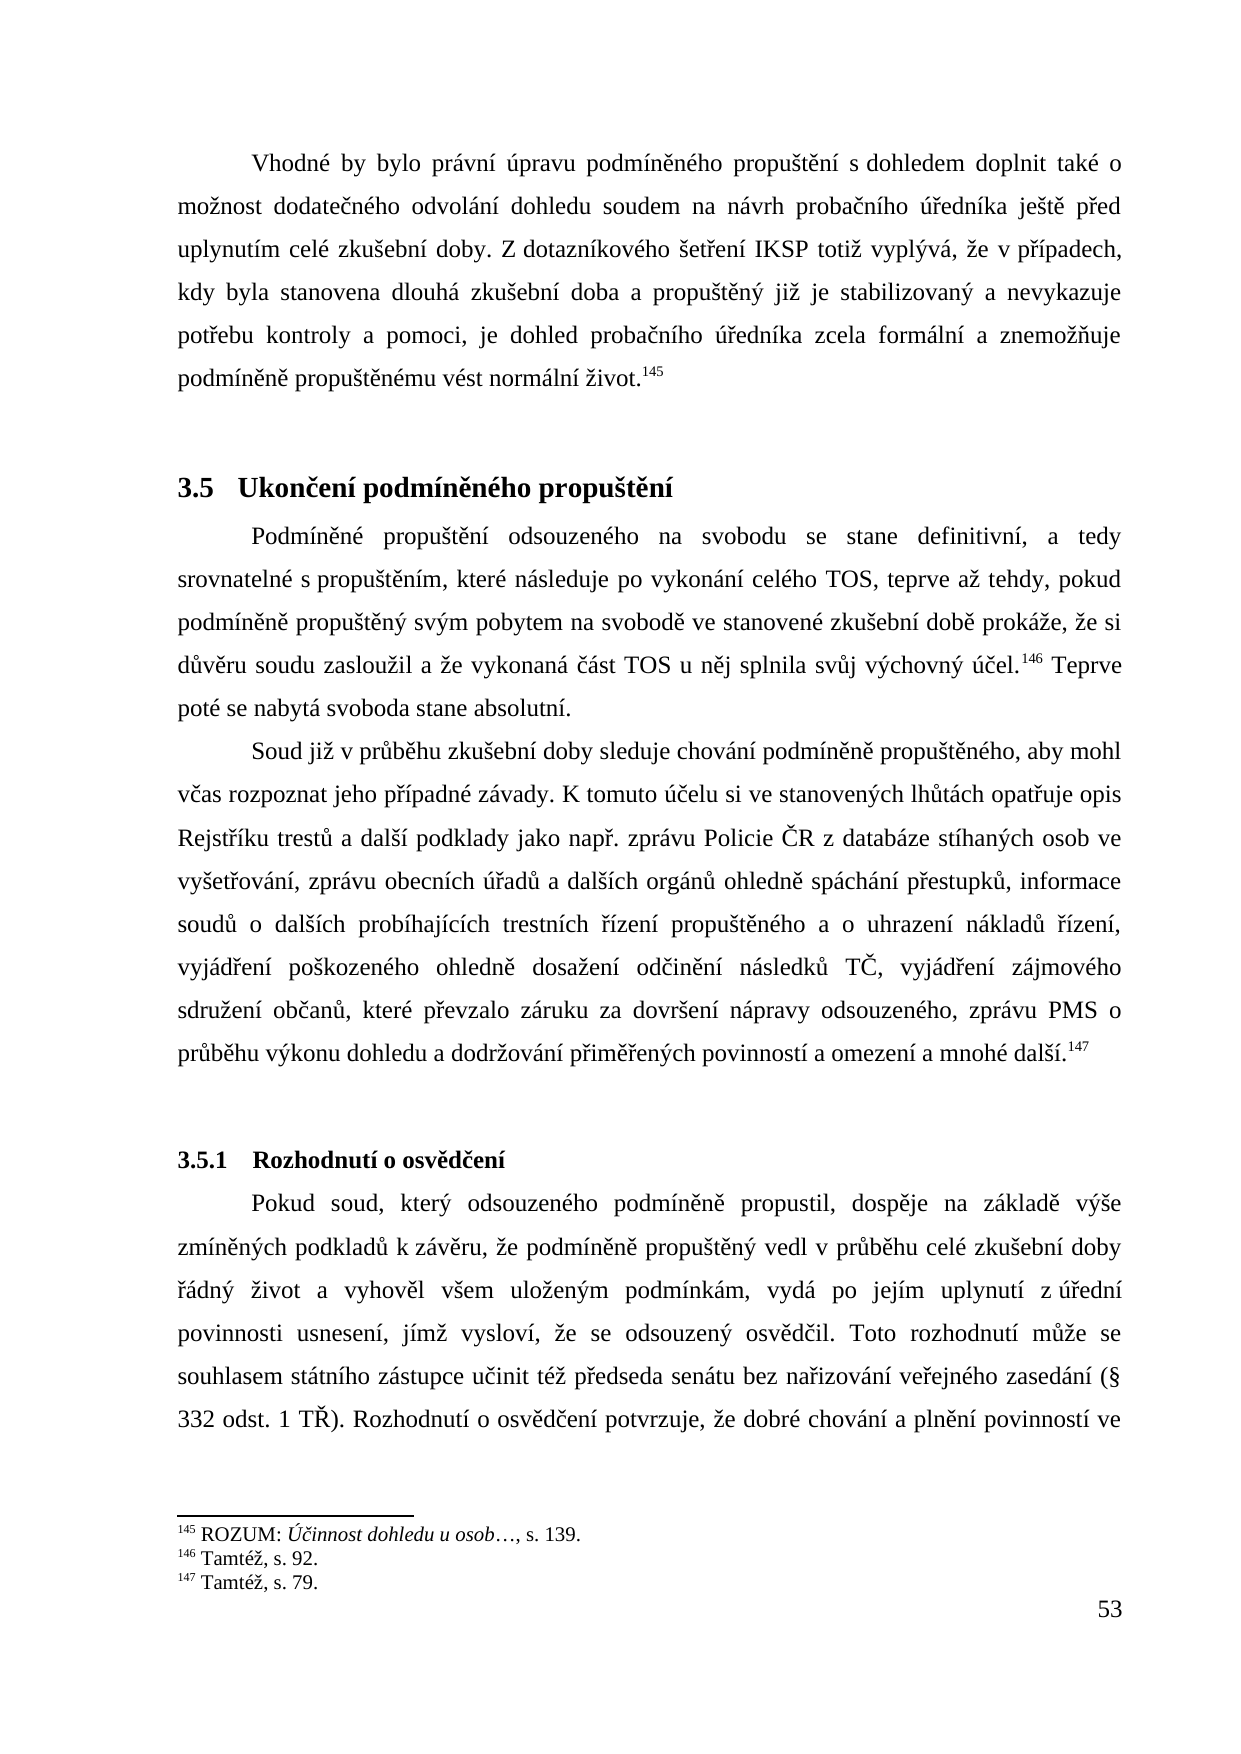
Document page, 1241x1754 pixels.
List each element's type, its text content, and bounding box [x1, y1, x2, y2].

text Podmíněné propuštění odsouzeného na svobodu se stane definitivní, a tedy srovnatelné s propuštěním, které následuje po vykonání celého TOS, teprve až tehdy, pokud podmíněně propuštěný svým pobytem na svobodě ve stanovené zkušební době prokáže, že si důvěru soudu zasloužil a že vykonaná část TOS u něj splnila svůj výchovný účel. Teprve poté se nabytá svoboda stane absolutní. [177, 521, 1122, 722]
text Vhodné by bylo právní úpravu podmíněného propuštění s dohledem doplnit také o možnost dodatečného odvolání dohledu soudem na návrh probačního úředníka ještě před uplynutím celé zkušební doby. Z dotazníkového šetření IKSP totiž vyplývá, že v případech, kdy byla stanovena dlouhá zkušební doba a propuštěný již je stabilizovaný a nevykazuje potřebu kontroly a pomoci, je dohled probačního úředníka zcela formální a znemožňuje podmíněně propuštěnému vést normální život. [177, 148, 1122, 392]
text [177, 1188, 1122, 1433]
subtitle Ukončení podmíněného propuštění [177, 470, 1122, 504]
text Soud již v průběhu zkušební doby sleduje chování podmíněně propuštěného, aby mohl včas rozpoznat jeho případné závady. K tomuto účelu si ve stanovených lhůtách opatřuje opis Rejstříku trestů a další podklady jako např. zprávu Policie ČR z databáze stíhaných osob ve vyšetřování, zprávu obecních úřadů a dalších orgánů ohledně spáchání přestupků, informace soudů o dalších probíhajících trestních řízení propuštěného a o uhrazení nákladů řízení, vyjádření poškozeného ohledně dosažení odčinění následků TČ, vyjádření zájmového sdružení občanů, které převzalo záruku za dovršení nápravy odsouzeného, zprávu PMS o průběhu výkonu dohledu a dodržování přiměřených povinností a omezení a mnohé další. [177, 736, 1122, 1067]
subtitle Rozhodnutí o osvědčení [177, 1145, 1122, 1174]
